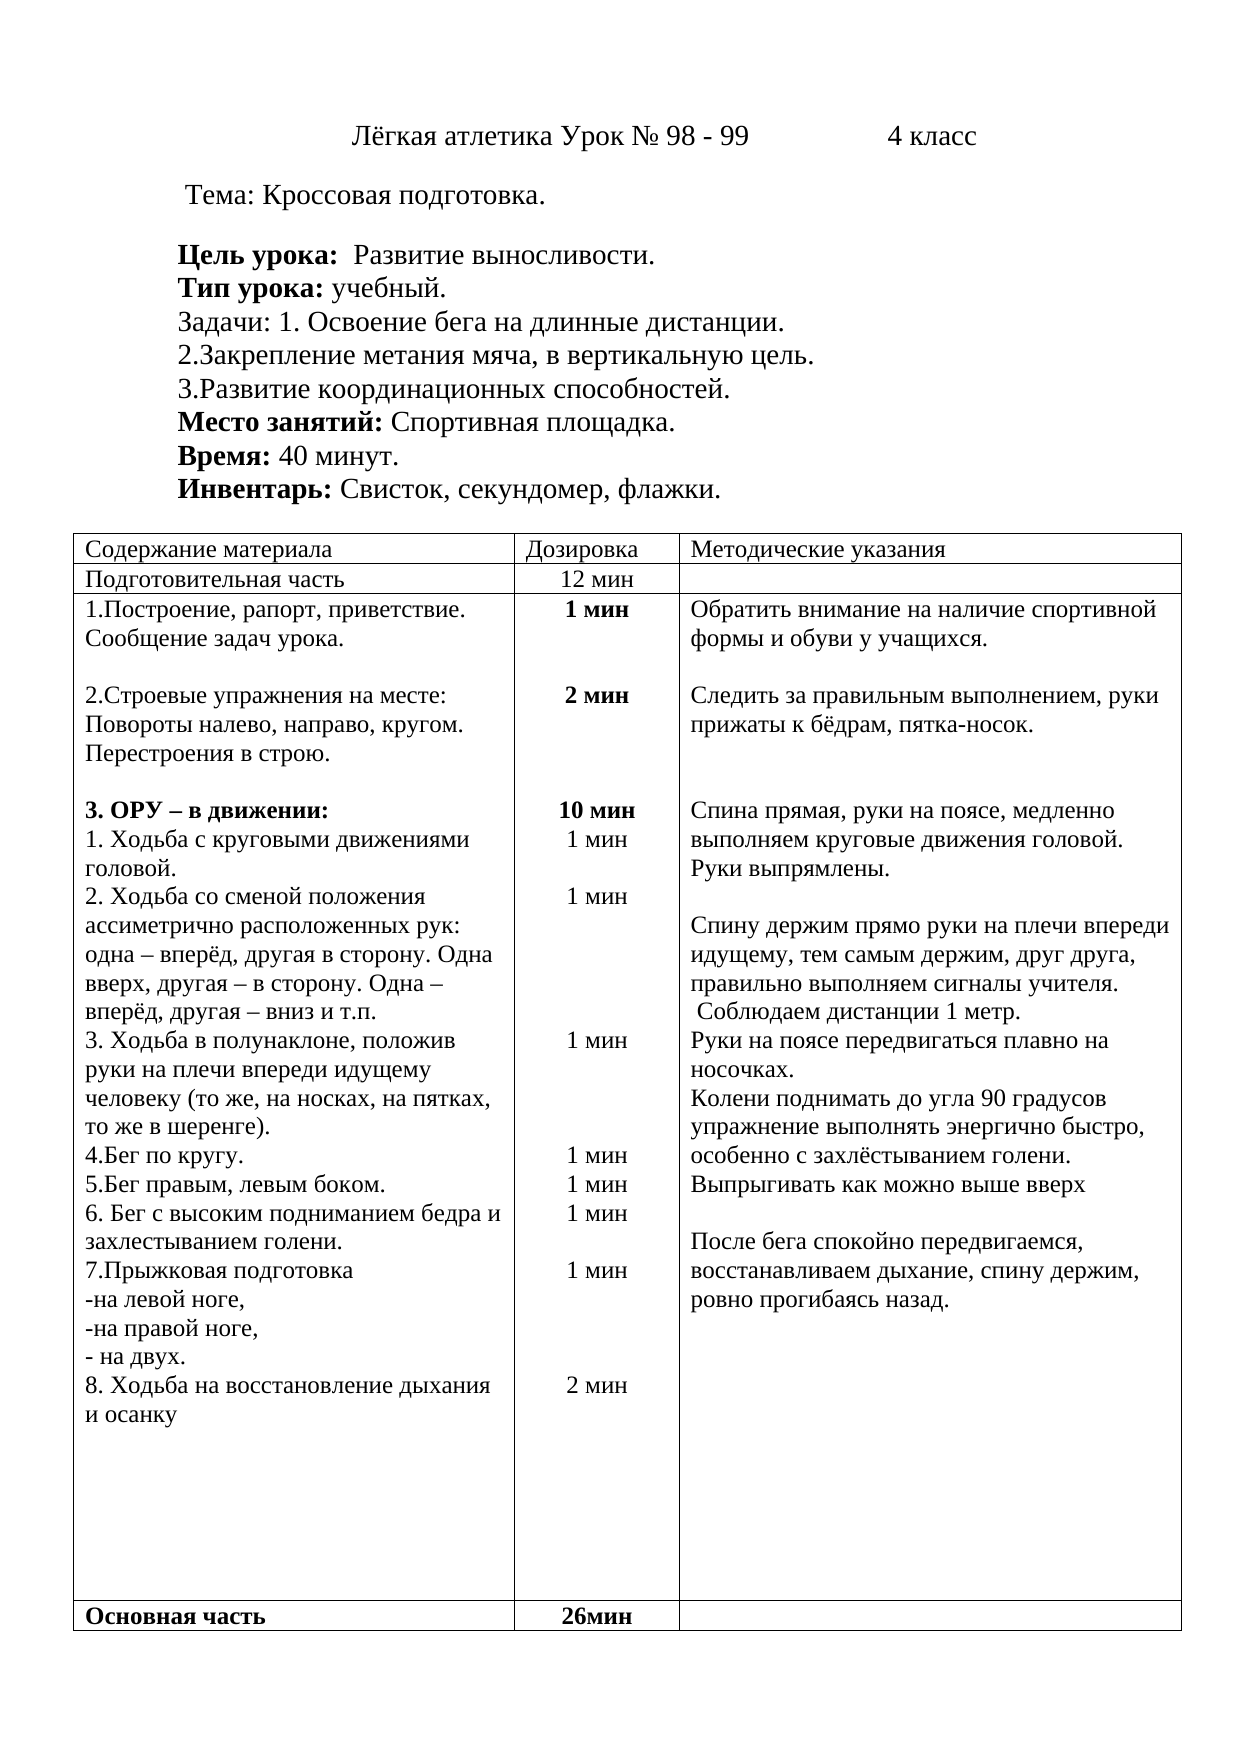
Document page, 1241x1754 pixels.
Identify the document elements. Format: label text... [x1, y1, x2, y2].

table_header Методические указания [680, 534, 1181, 563]
table_cell 12 мин [515, 564, 679, 593]
table_header Дозировка [515, 534, 679, 563]
table_cell 1.Построение, рапорт, приветствие. Сообщение задач урока. 2.Строевые упражнения на месте: Повороты налево, направо, кругом. Перестроения в строю. 3. ОРУ – в движении: 1. Ходьба с круговыми движениями головой. 2. Ходьба со сменой положения ассиметрично расположенных рук: одна – вперёд, другая в сторону. Одна вверх, другая – в сторону. Одна – вперёд, другая – вниз и т.п. 3. Ходьба в полунаклоне, положив руки на плечи впереди идущему человеку (то же, на носках, на пятках, то же в шеренге). 4.Бег по кругу. 5.Бег правым, левым боком. 6. Бег с высоким подниманием бедра и захлестыванием голени. 7.Прыжковая подготовка -на левой ноге, -на правой ноге, - на двух. 8. Ходьба на восстановление дыхания и осанку [74, 594, 514, 1600]
text Цель урока: Развитие выносливости. [177, 237, 1152, 270]
table_cell 26мин [515, 1601, 679, 1630]
text Место занятий: Спортивная площадка. [177, 404, 1152, 438]
text Время: 40 минут. [177, 438, 1152, 472]
table_cell 1 мин 2 мин 10 мин 1 мин 1 мин 1 мин 1 мин 1 мин 1 мин 1 мин 2 мин [515, 594, 679, 1600]
text 2.Закрепление метания мяча, в вертикальную цель. [177, 337, 1152, 371]
text Задачи: 1. Освоение бега на длинные дистанции. [177, 304, 1152, 337]
text Тип урока: учебный. [177, 270, 1152, 304]
table_cell Обратить внимание на наличие спортивной формы и обуви у учащихся. Следить за правильным выполнением, руки прижаты к бёдрам, пятка-носок. Спина прямая, руки на поясе, медленно выполняем круговые движения головой. Руки выпрямлены. Спину держим прямо руки на плечи впереди идущему, тем самым держим, друг друга, правильно выполняем сигналы учителя. Соблюдаем дистанции 1 метр. Руки на поясе передвигаться плавно на носочках. Колени поднимать до угла 90 градусов упражнение выполнять энергично быстро, особенно с захлёстыванием голени. Выпрыгивать как можно выше вверх После бега спокойно передвигаемся, восстанавливаем дыхание, спину держим, ровно прогибаясь назад. [680, 594, 1181, 1600]
table_cell Подготовительная часть [74, 564, 514, 593]
table_header Содержание материала [74, 534, 514, 563]
table_cell [680, 564, 1181, 593]
text Инвентарь: Свисток, секундомер, флажки. [177, 472, 1152, 505]
table_cell Основная часть [74, 1601, 514, 1630]
table_cell [680, 1601, 1181, 1630]
text Тема: Кроссовая подготовка. [177, 177, 1152, 211]
text 3.Развитие координационных способностей. [177, 371, 1152, 404]
text Лёгкая атлетика Урок № 98 - 99 4 класс [177, 118, 1152, 152]
